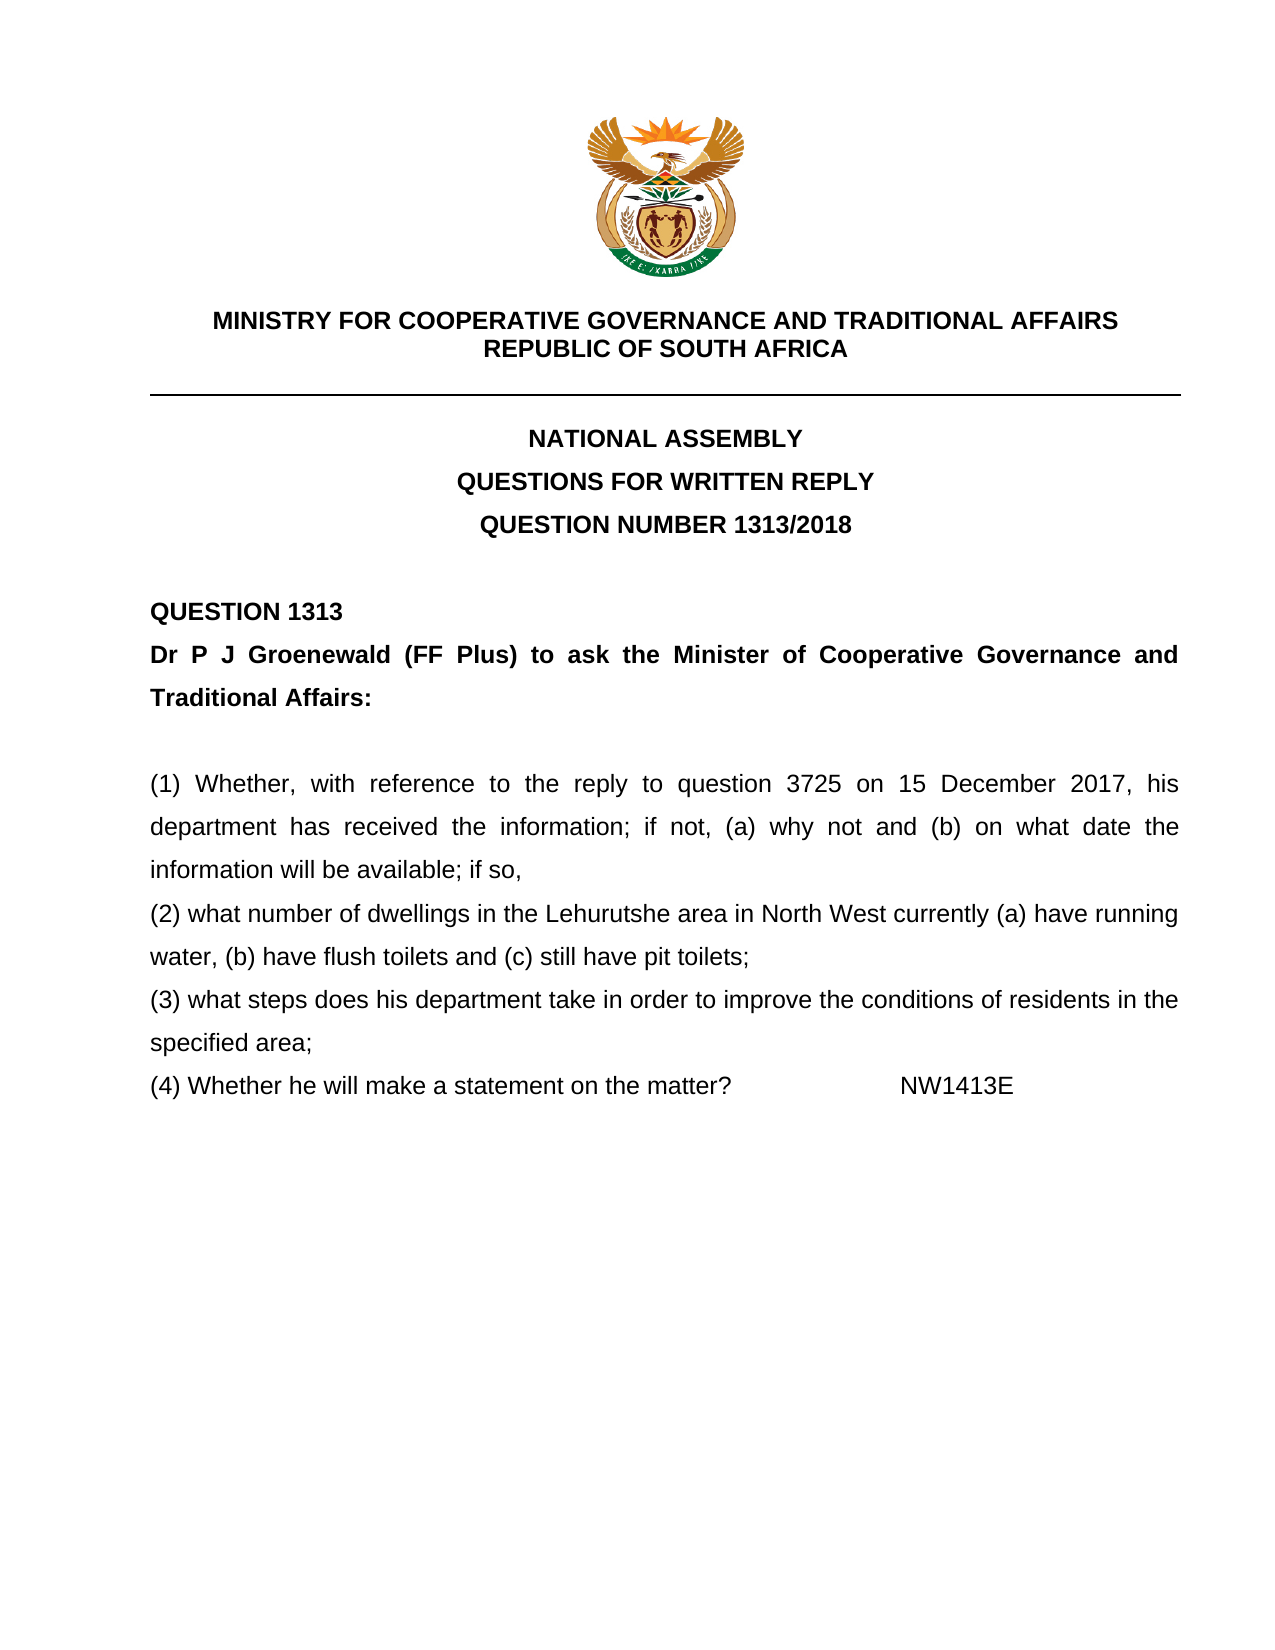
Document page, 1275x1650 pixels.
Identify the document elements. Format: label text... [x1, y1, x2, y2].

text (4) Whether he will make a statement on the matter? NW1413E [150, 1071, 1181, 1100]
text QUESTION 1313 [150, 597, 1181, 626]
picture [587, 117, 744, 277]
text (3) what steps does his department take in order to improve the conditions of residents in the specified area; [150, 985, 1181, 1057]
text REPUBLIC OF SOUTH AFRICA [150, 334, 1181, 363]
text (2) what number of dwellings in the Lehurutshe area in North West currently (a) have running water, (b) have flush toilets and (c) still have pit toilets; [150, 899, 1181, 971]
text NATIONAL ASSEMBLY [150, 424, 1181, 453]
text MINISTRY FOR COOPERATIVE GOVERNANCE AND TRADITIONAL AFFAIRS [150, 306, 1181, 334]
text QUESTIONS FOR WRITTEN REPLY [150, 467, 1181, 496]
text (1) Whether, with reference to the reply to question 3725 on 15 December 2017, his department has received the information; if not, (a) why not and (b) on what date the information will be available; if so, [150, 769, 1181, 884]
text QUESTION NUMBER 1313/2018 [150, 511, 1181, 539]
text Dr P J Groenewald (FF Plus) to ask the Minister of Cooperative Governance and Traditional Affairs: [150, 640, 1181, 712]
